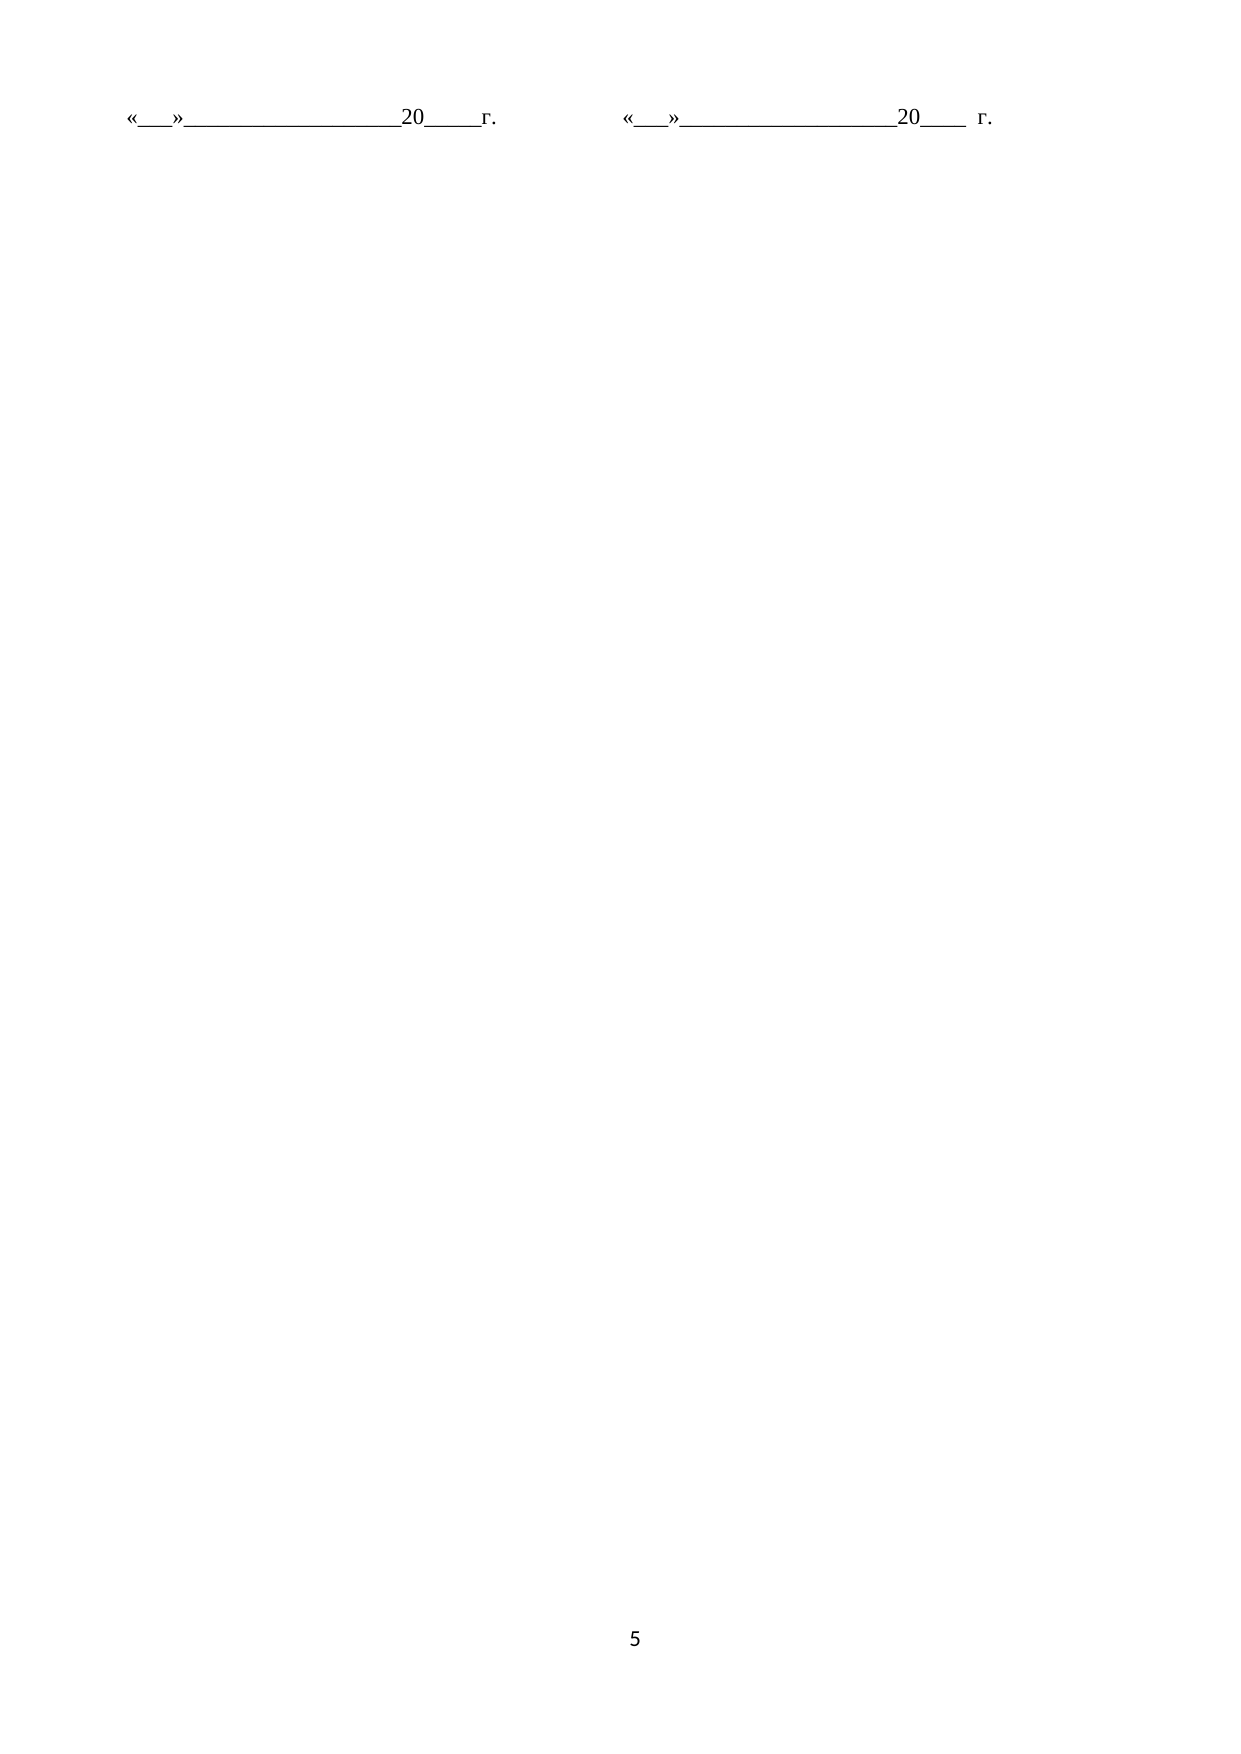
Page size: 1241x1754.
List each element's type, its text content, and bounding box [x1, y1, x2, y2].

text «___»___________________20_____г. «___»___________________20____ г. [126, 103, 1181, 130]
